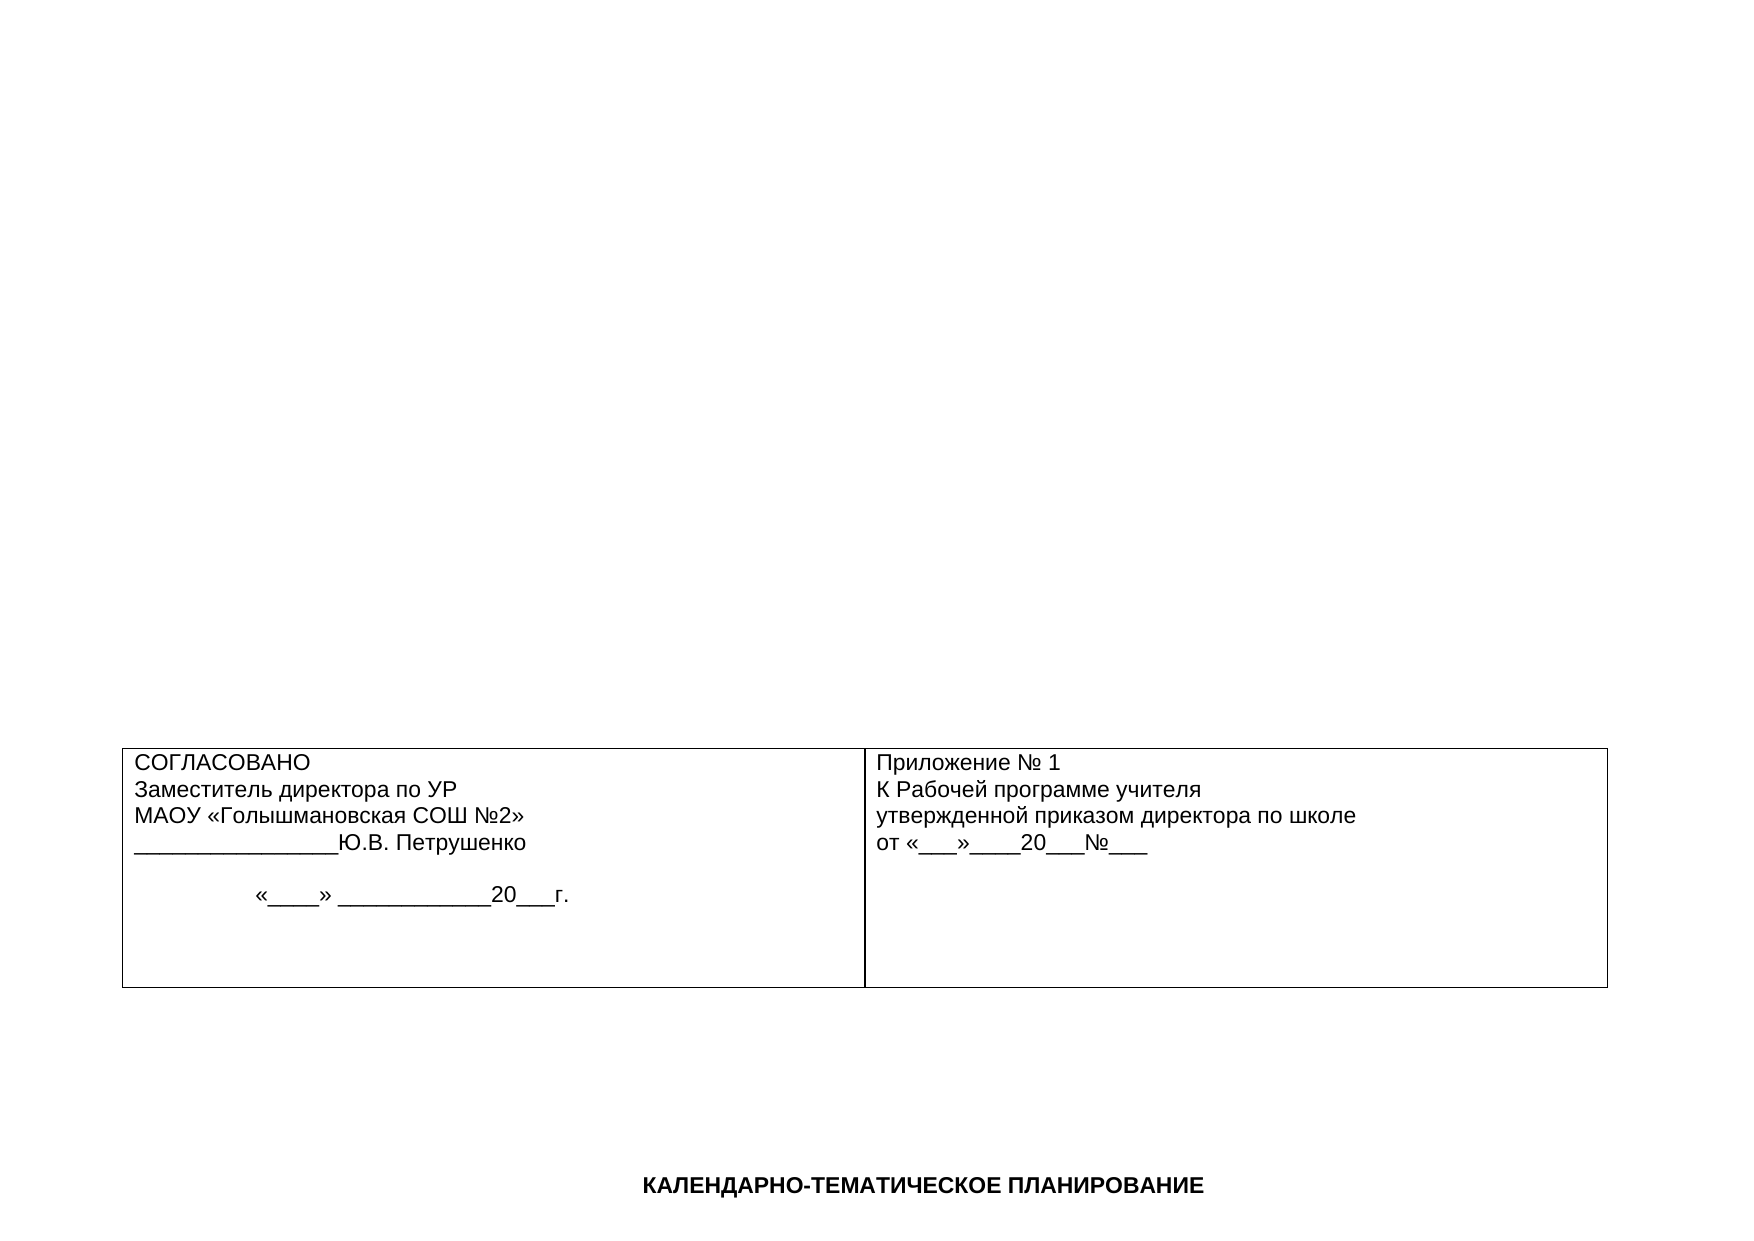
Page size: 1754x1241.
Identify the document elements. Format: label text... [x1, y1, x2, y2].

table_header Приложение № 1 К Рабочей программе учителя утвержденной приказом директора по школе от «___»____20___№___ [866, 749, 1607, 987]
text КАЛЕНДАРНО-ТЕМАТИЧЕСКОЕ ПЛАНИРОВАНИЕ [134, 1172, 1713, 1198]
table_header СОГЛАСОВАНО Заместитель директора по УР МАОУ «Голышмановская СОШ №2» ________________Ю.В. Петрушенко «____» ____________20___г. [123, 749, 864, 987]
